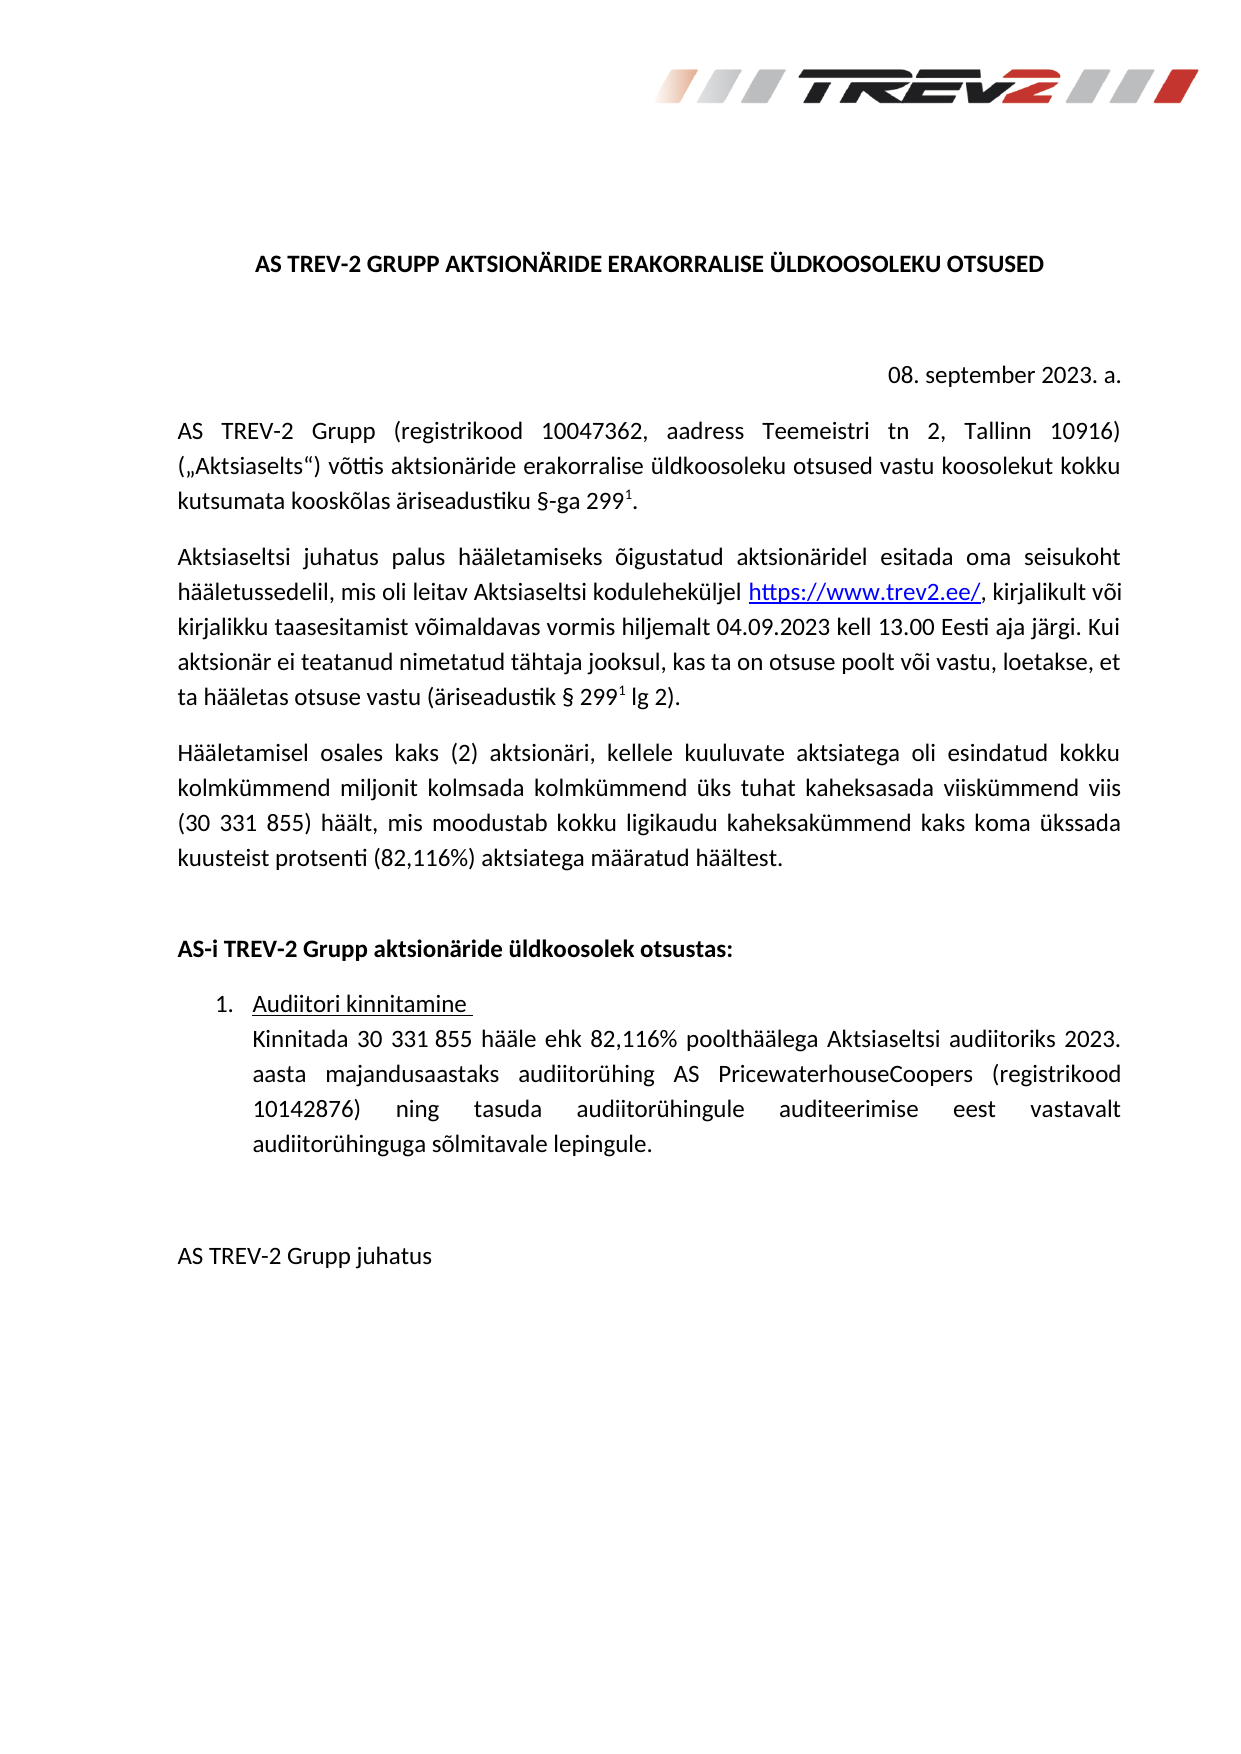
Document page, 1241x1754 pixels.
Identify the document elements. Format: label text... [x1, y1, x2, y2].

text Hääletamisel osales kaks (2) aktsionäri, kellele kuuluvate aktsiatega oli esindatud kokku kolmkümmend miljonit kolmsada kolmkümmend üks tuhat kaheksasada viiskümmend viis (30 331 855) häält, mis moodustab kokku ligikaudu kaheksakümmend kaks koma ükssada kuusteist protsenti (82,116%) aktsiatega määratud häältest. [177, 737, 1122, 872]
text AS TREV-2 GRUPP AKTSIONÄRIDE ERAKORRALISE ÜLDKOOSOLEKU OTSUSED [177, 248, 1122, 278]
text 08. september 2023. a. [177, 359, 1122, 390]
text AS-i TREV-2 Grupp aktsionäride üldkoosolek otsustas: [177, 898, 1122, 963]
list Audiitori kinnitamine [215, 989, 1122, 1019]
picture [649, 0, 1240, 130]
text AS TREV-2 Grupp (registrikood 10047362, aadress Teemeistri tn 2, Tallinn 10916) („Aktsiaselts“) võttis aktsionäride erakorralise üldkoosoleku otsused vastu koosolekut kokku kutsumata kooskõlas äriseadustiku §-ga 2991. [177, 415, 1122, 516]
text Aktsiaseltsi juhatus palus hääletamiseks õigustatud aktsionäridel esitada oma seisukoht hääletussedelil, mis oli leitav Aktsiaseltsi koduleheküljel https://www.trev2.ee/, kirjalikult või kirjalikku taasesitamist võimaldavas vormis hiljemalt 04.09.2023 kell 13.00 Eesti aja järgi. Kui aktsionär ei teatanud nimetatud tähtaja jooksul, kas ta on otsuse poolt või vastu, loetakse, et ta hääletas otsuse vastu (äriseadustik § 2991 lg 2). [177, 541, 1122, 712]
text AS TREV-2 Grupp juhatus [177, 1240, 1122, 1271]
list Kinnitada 30 331 855 hääle ehk 82,116% poolthäälega Aktsiaseltsi audiitoriks 2023. aasta majandusaastaks audiitorühing AS PricewaterhouseCoopers (registrikood 10142876) ning tasuda audiitorühingule auditeerimise eest vastavalt audiitorühinguga sõlmitavale lepingule. [252, 1024, 1122, 1159]
